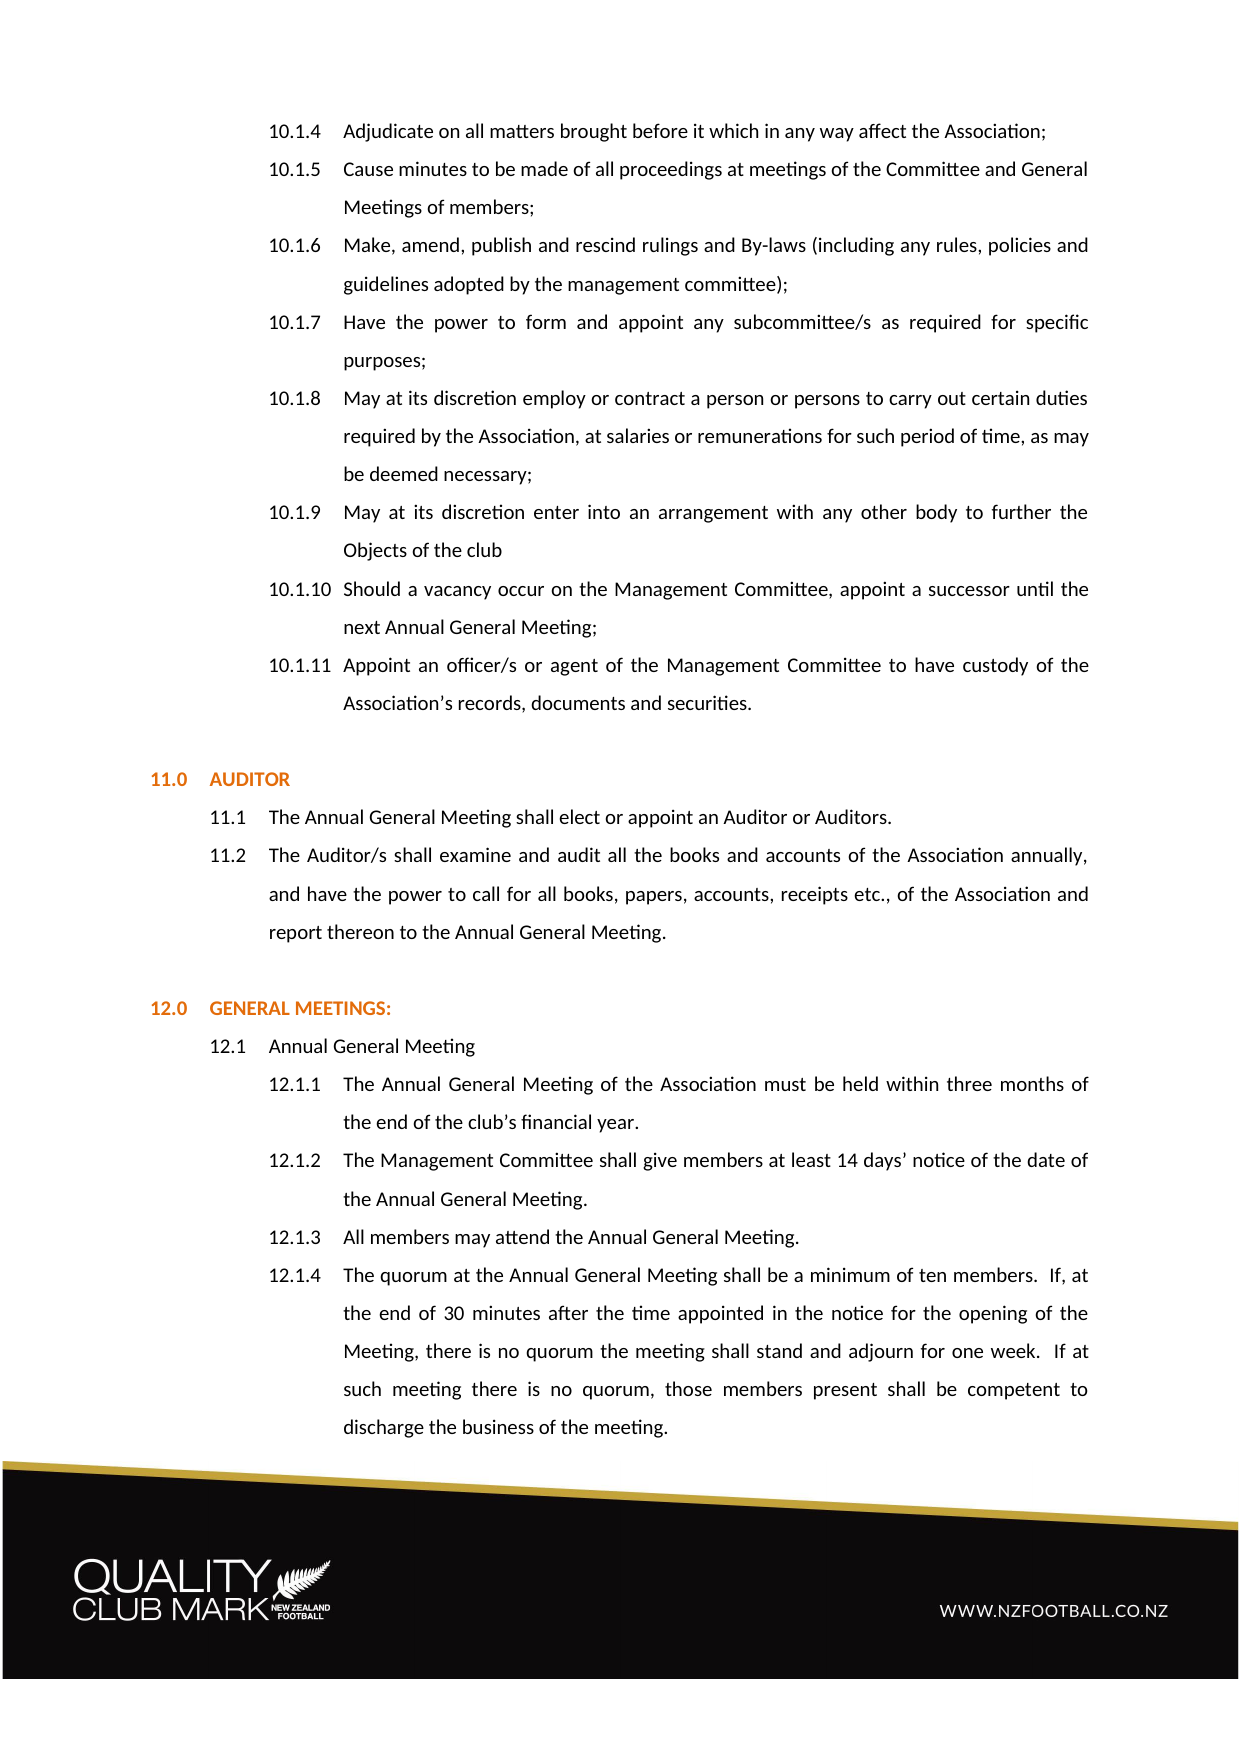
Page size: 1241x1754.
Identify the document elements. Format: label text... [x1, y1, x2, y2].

list The Annual General Meeting shall elect or appoint an Auditor or Auditors. [209, 804, 1090, 830]
list The quorum at the Annual General Meeting shall be a minimum of ten members. If, at the end of 30 minutes after the time appointed in the notice for the opening of the Meeting, there is no quorum the meeting shall stand and adjourn for one week. If at such meeting there is no quorum, those members present shall be competent to discharge the business of the meeting. [268, 1262, 1090, 1440]
list AUDITOR [150, 766, 1090, 792]
list GENERAL MEETINGS: [150, 995, 1090, 1021]
list Appoint an officer/s or agent of the Management Committee to have custody of the Association’s records, documents and securities. [268, 652, 1090, 716]
list May at its discretion employ or contract a person or persons to carry out certain duties required by the Association, at salaries or remunerations for such period of time, as may be deemed necessary; [268, 385, 1090, 487]
picture [2, 1461, 1239, 1679]
list Annual General Meeting [209, 1033, 1090, 1059]
list Adjudicate on all matters brought before it which in any way affect the Association; [268, 118, 1090, 144]
list Make, amend, publish and rescind rulings and By-laws (including any rules, policies and guidelines adopted by the management committee); [268, 233, 1090, 296]
list The Management Committee shall give members at least 14 days’ notice of the date of the Annual General Meeting. [268, 1148, 1090, 1211]
list May at its discretion enter into an arrangement with any other body to further the Objects of the club [268, 499, 1090, 563]
list All members may attend the Annual General Meeting. [268, 1224, 1090, 1249]
list Have the power to form and appoint any subcommittee/s as required for specific purposes; [268, 309, 1090, 372]
list The Auditor/s shall examine and audit all the books and accounts of the Association annually, and have the power to call for all books, papers, accounts, receipts etc., of the Association and report thereon to the Annual General Meeting. [209, 843, 1090, 944]
list The Annual General Meeting of the Association must be held within three months of the end of the club’s financial year. [268, 1071, 1090, 1135]
list Cause minutes to be made of all proceedings at meetings of the Committee and General Meetings of members; [268, 156, 1090, 220]
list Should a vacancy occur on the Management Committee, appoint a successor until the next Annual General Meeting; [268, 576, 1090, 639]
